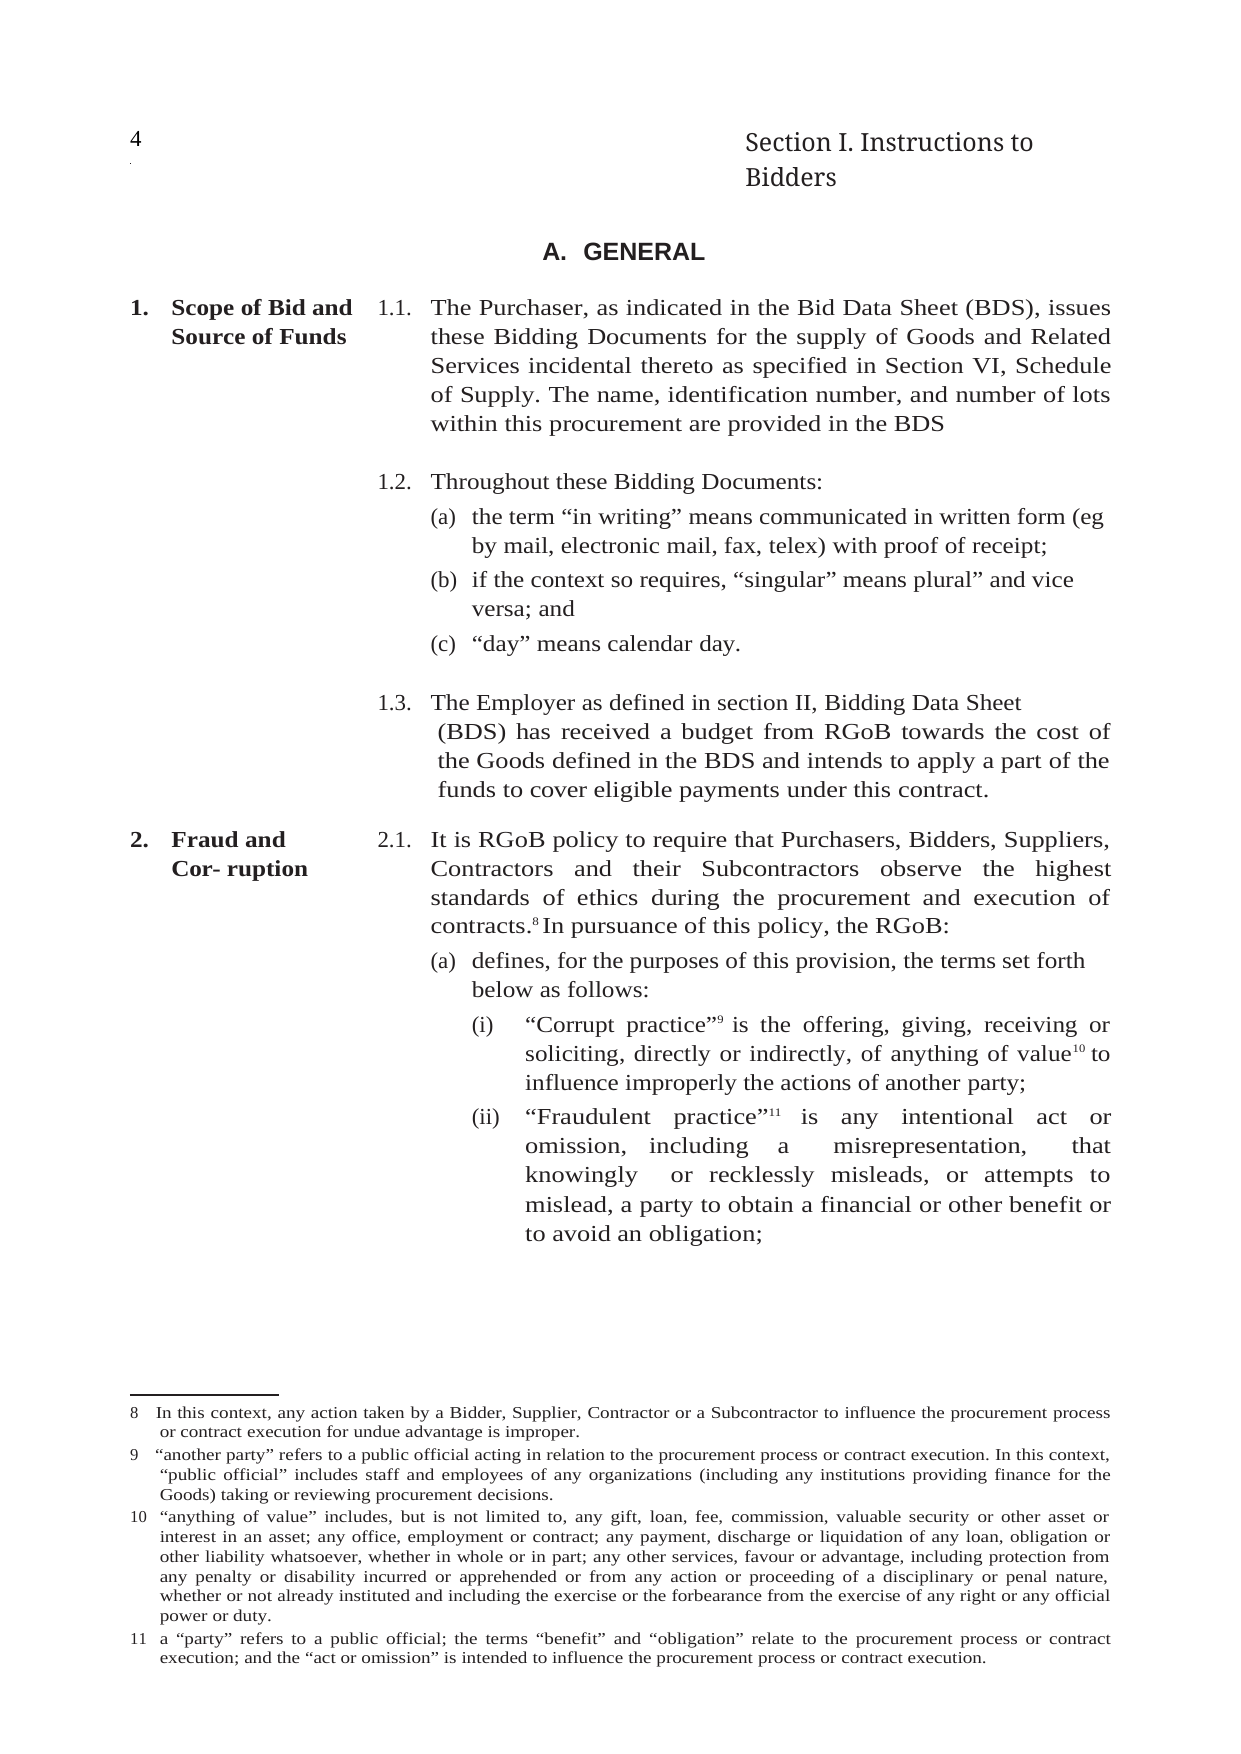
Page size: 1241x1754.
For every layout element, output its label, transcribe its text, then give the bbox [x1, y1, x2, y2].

list “anything of value” includes, but is not limited to, any gift, loan, fee, commission, valuable security or other asset or interest in an asset; any office, employment or contract; any payment, discharge or liquidation of any loan, obligation or other liability whatsoever, whether in whole or in part; any other services, favour or advantage, including protection from any penalty or disability incurred or apprehended or from any action or proceeding of a disciplinary or penal nature, whether or not already instituted and including the exercise or the forbearance from the exercise of any right or any official power or duty. [130, 1507, 1111, 1625]
list In this context, any action taken by a Bidder, Supplier, Contractor or a Subcontractor to influence the procurement process or contract execution for undue advantage is improper. [130, 1395, 1111, 1441]
table_cell 2. Fraud and Cor- ruption [109, 815, 365, 1246]
list a “party” refers to a public official; the terms “benefit” and “obligation” relate to the procurement process or contract execution; and the “act or omission” is intended to influence the procurement process or contract execution. [130, 1629, 1111, 1667]
table_cell It is RGoB policy to require that Purchasers, Bidders, Suppliers, Contractors and their Subcontractors observe the highest standards of ethics during the procurement and execution of contracts.8 In pursuance of this policy, the RGoB: defines, for the purposes of this provision, the terms set forth below as follows: “Corrupt practice”9 is the offering, giving, receiving or soliciting, directly or indirectly, of anything of value10 to influence improperly the actions of another party; “Fraudulent practice”11 is any intentional act or omission, including a misrepresentation, that knowingly or recklessly misleads, or attempts to mislead, a party to obtain a financial or other benefit or to avoid an obligation; [365, 815, 1132, 1246]
table_header The Purchaser, as indicated in the Bid Data Sheet (BDS), issues these Bidding Documents for the supply of Goods and Related Services incidental thereto as specified in Section VI, Schedule of Supply. The name, identification number, and number of lots within this procurement are provided in the BDS Throughout these Bidding Documents: the term “in writing” means communicated in written form (eg by mail, electronic mail, fax, telex) with proof of receipt; if the context so requires, “singular” means plural” and vice versa; and “day” means calendar day. The Employer as defined in section II, Bidding Data Sheet (BDS) has received a budget from RGoB towards the cost of the Goods defined in the BDS and intends to apply a part of the funds to cover eligible payments under this contract. [365, 292, 1132, 815]
list GENERAL [542, 237, 1144, 266]
list “another party” refers to a public official acting in relation to the procurement process or contract execution. In this context, “public official” includes staff and employees of any organizations (including any institutions providing finance for the Goods) taking or reviewing procurement decisions. [130, 1445, 1111, 1503]
table_header 1. Scope of Bid and Source of Funds [109, 292, 365, 815]
